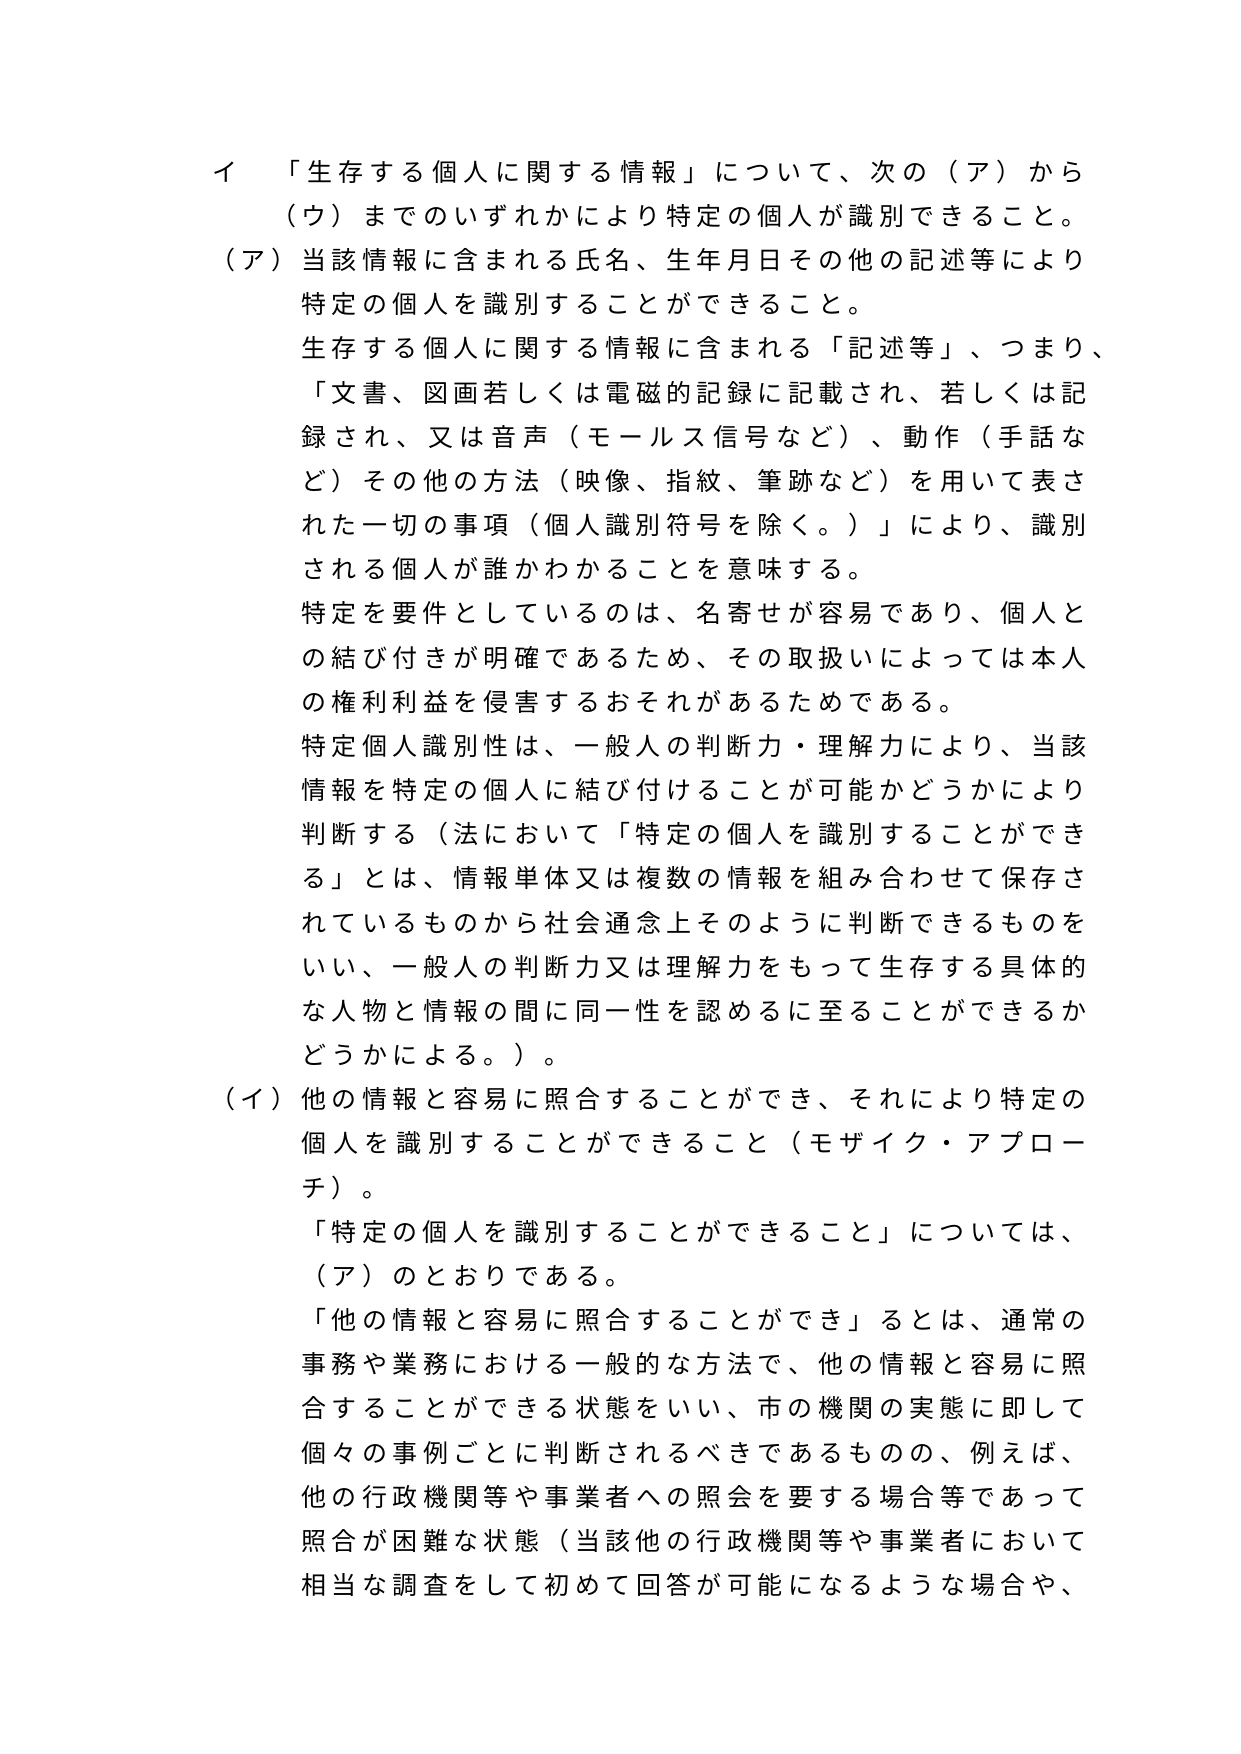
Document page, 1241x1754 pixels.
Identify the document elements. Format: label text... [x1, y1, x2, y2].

text 「特定の個人を識別することができること」については、（ア）のとおりである。 [119, 1208, 1092, 1297]
text （ア）当該情報に含まれる氏名、生年月日その他の記述等により特定の個人を識別することができること。 [119, 237, 1092, 325]
text 特定個人識別性は、一般人の判断力・理解力により、当該情報を特定の個人に結び付けることが可能かどうかにより判断する（法において「特定の個人を識別することができる」とは、情報単体又は複数の情報を組み合わせて保存されているものから社会通念上そのように判断できるものをいい、一般人の判断力又は理解力をもって生存する具体的な人物と情報の間に同一性を認めるに至ることができるかどうかによる。）。 [119, 722, 1092, 1076]
text 特定を要件としているのは、名寄せが容易であり、個人との結び付きが明確であるため、その取扱いによっては本人の権利利益を侵害するおそれがあるためである。 [119, 590, 1092, 722]
text （イ）他の情報と容易に照合することができ、それにより特定の個人を識別することができること（モザイク・アプローチ）。 [119, 1076, 1092, 1208]
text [119, 1297, 1092, 1606]
text 生存する個人に関する情報に含まれる「記述等」、つまり、「文書、図画若しくは電磁的記録に記載され、若しくは記録され、又は音声（モールス信号など）、動作（手話など）その他の方法（映像、指紋、筆跡など）を用いて表された一切の事項（個人識別符号を除く。）」により、識別される個人が誰かわかることを意味する。 [119, 325, 1092, 590]
text イ 「生存する個人に関する情報」について、次の（ア）から（ウ）までのいずれかにより特定の個人が識別できること。 [119, 148, 1092, 237]
